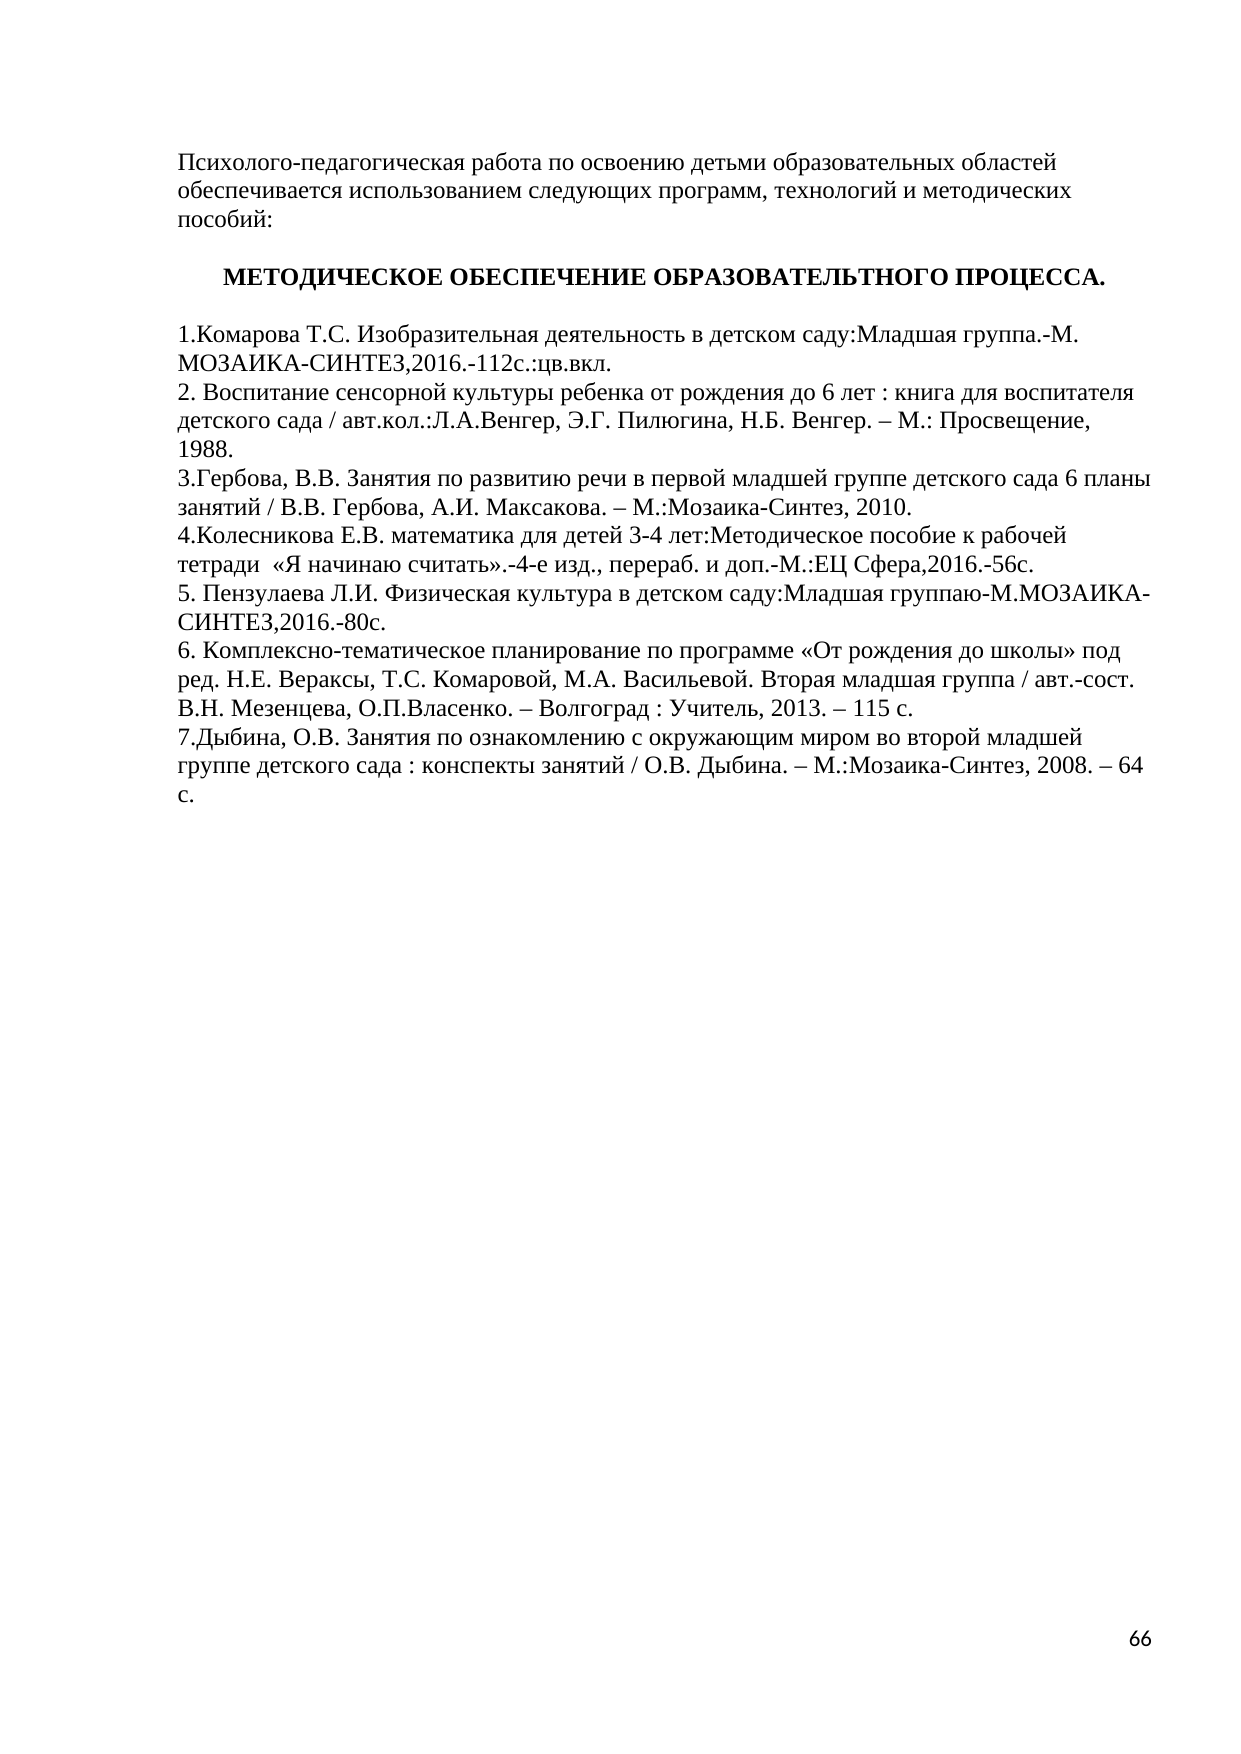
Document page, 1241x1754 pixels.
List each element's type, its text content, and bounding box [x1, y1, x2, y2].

text 7.Дыбина, О.В. Занятия по ознакомлению с окружающим миром во второй младшей группе детского сада : конспекты занятий / О.В. Дыбина. – М.:Мозаика-Синтез, 2008. – 64 с. [177, 722, 1152, 808]
text 6. Комплексно-тематическое планирование по программе «От рождения до школы» под ред. Н.Е. Вераксы, Т.С. Комаровой, М.А. Васильевой. Вторая младшая группа / авт.-сост. В.Н. Мезенцева, О.П.Власенко. – Волгоград : Учитель, 2013. – 115 с. [177, 636, 1152, 722]
text 2. Воспитание сенсорной культуры ребенка от рождения до 6 лет : книга для воспитателя детского сада / авт.кол.:Л.А.Венгер, Э.Г. Пилюгина, Н.Б. Венгер. – М.: Просвещение, 1988. [177, 377, 1152, 463]
text Психолого-педагогическая работа по освоению детьми образовательных областей обеспечивается использованием следующих программ, технологий и методических пособий: [177, 147, 1152, 233]
text 1.Комарова Т.С. Изобразительная деятельность в детском саду:Младшая группа.-М. МОЗАИКА-СИНТЕЗ,2016.-112с.:цв.вкл. [177, 319, 1152, 377]
text 4.Колесникова Е.В. математика для детей 3-4 лет:Методическое пособие к рабочей тетради «Я начинаю считать».-4-е изд., перераб. и доп.-М.:ЕЦ Сфера,2016.-56с. [177, 521, 1152, 578]
text 5. Пензулаева Л.И. Физическая культура в детском саду:Младшая группаю-М.МОЗАИКА-СИНТЕЗ,2016.-80с. [177, 578, 1152, 636]
text 3.Гербова, В.В. Занятия по развитию речи в первой младшей группе детского сада 6 планы занятий / В.В. Гербова, А.И. Максакова. – М.:Мозаика-Синтез, 2010. [177, 463, 1152, 521]
text МЕТОДИЧЕСКОЕ ОБЕСПЕЧЕНИЕ ОБРАЗОВАТЕЛЬТНОГО ПРОЦЕССА. [177, 262, 1152, 291]
